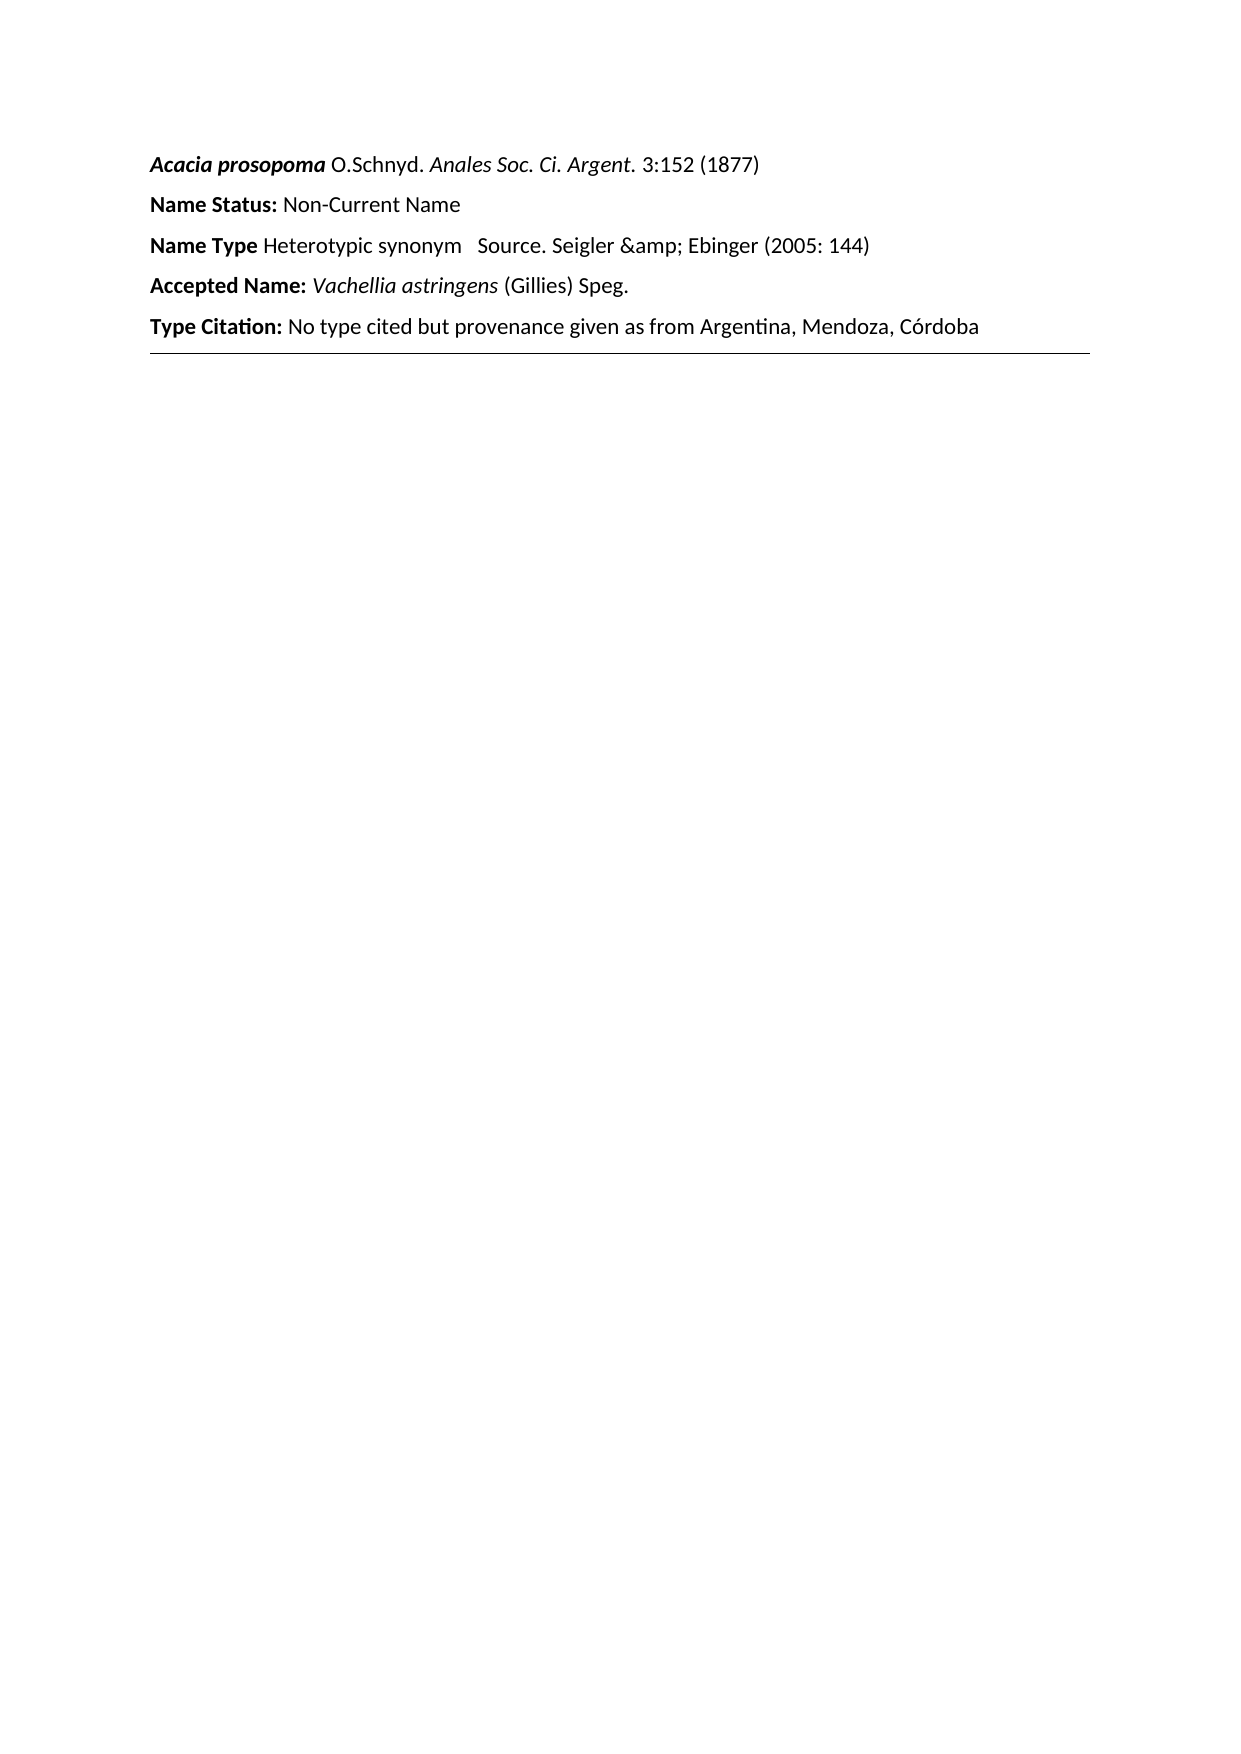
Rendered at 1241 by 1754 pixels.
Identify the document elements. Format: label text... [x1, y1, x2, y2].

text Type Citation: No type cited but provenance given as from Argentina, Mendoza, Córdoba [150, 312, 1090, 340]
text Name Status: Non-Current Name [150, 191, 1090, 218]
text Accepted Name: Vachellia astringens (Gillies) Speg. [150, 272, 1090, 299]
text Name Type Heterotypic synonym Source. Seigler &amp; Ebinger (2005: 144) [150, 231, 1090, 259]
text Acacia prosopoma O.Schnyd. Anales Soc. Ci. Argent. 3:152 (1877) [150, 150, 1090, 178]
